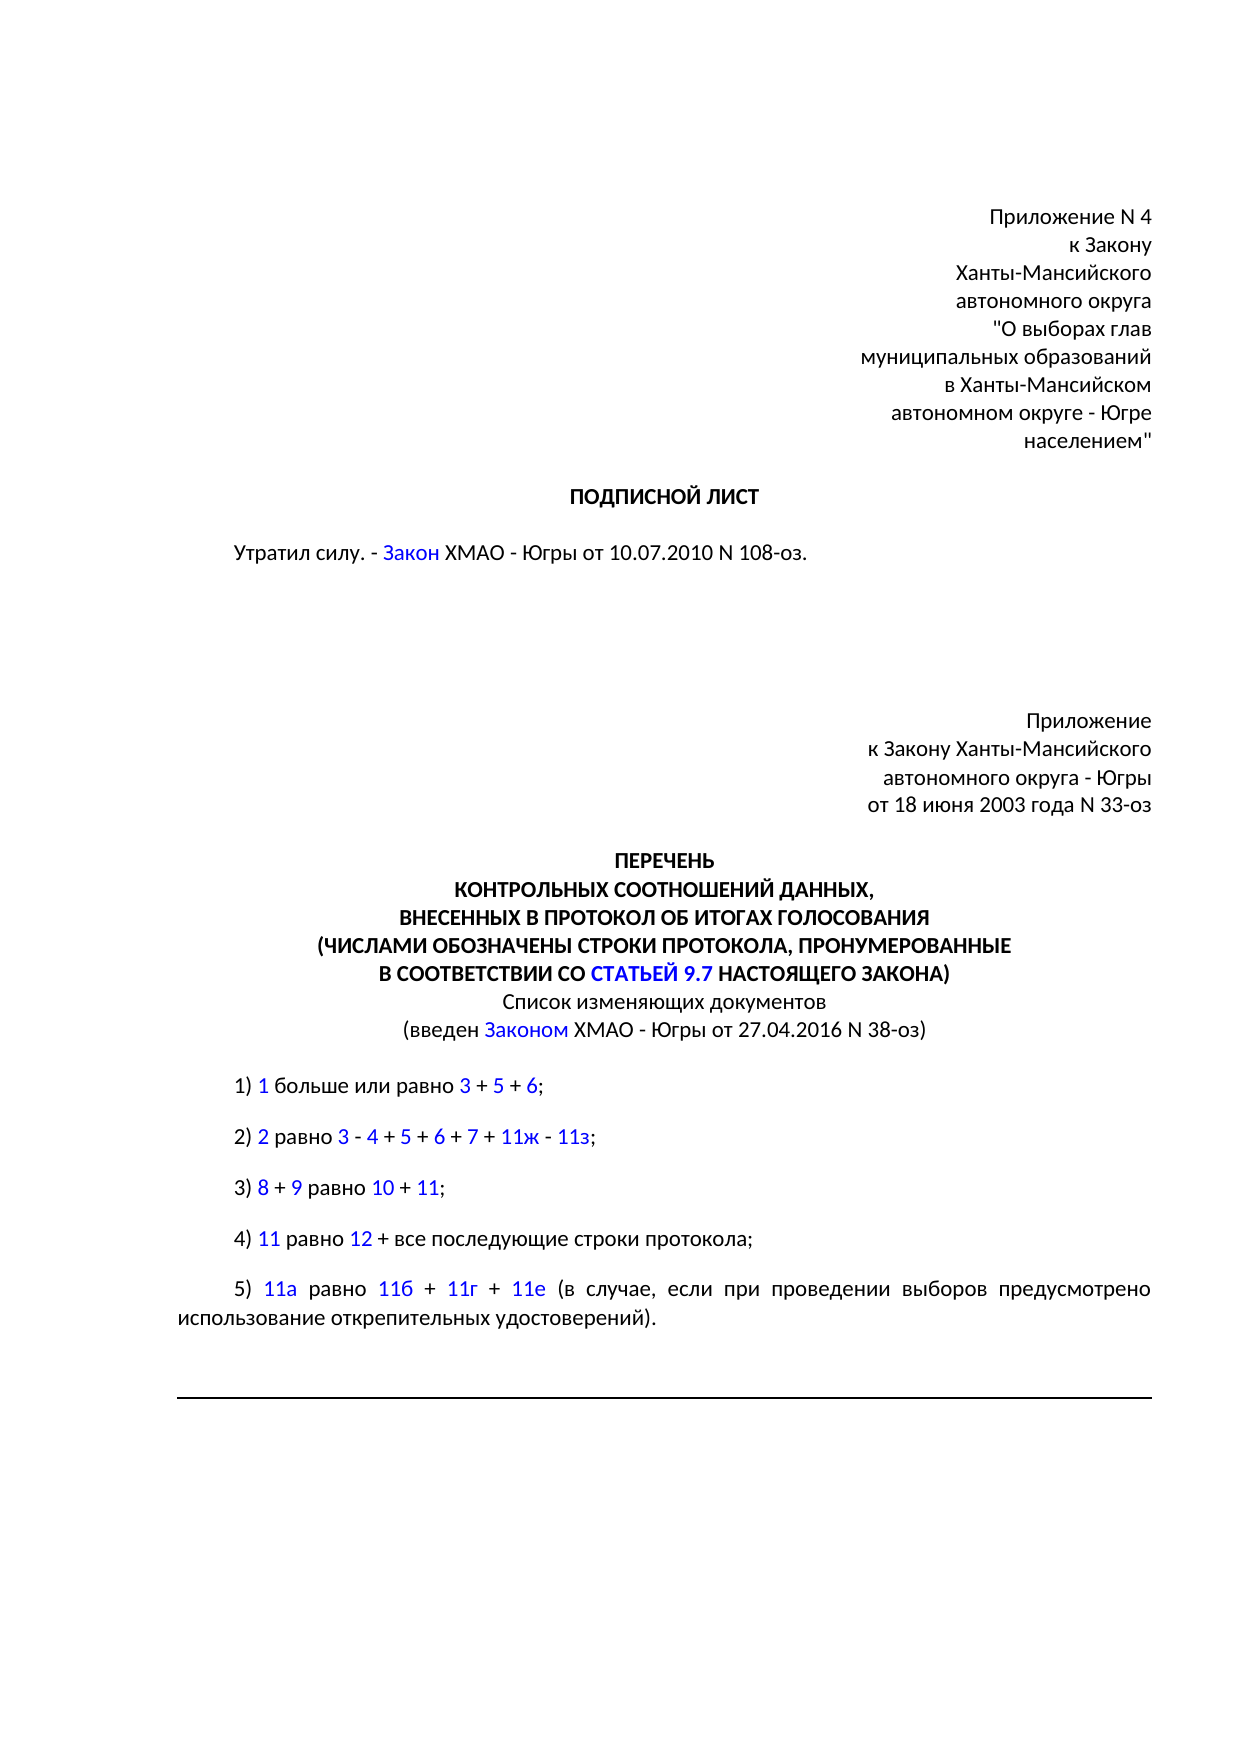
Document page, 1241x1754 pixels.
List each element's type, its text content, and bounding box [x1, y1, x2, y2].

text 4) 11 равно 12 + все последующие строки протокола; [177, 1224, 1152, 1252]
text автономного округа - Югры [177, 763, 1152, 791]
text автономного округа [177, 286, 1152, 314]
text Ханты-Мансийского [177, 258, 1152, 286]
text к Закону [177, 230, 1152, 258]
text автономном округе - Югре [177, 398, 1152, 426]
title ВНЕСЕННЫХ В ПРОТОКОЛ ОБ ИТОГАХ ГОЛОСОВАНИЯ [177, 903, 1152, 931]
text муниципальных образований [177, 342, 1152, 370]
text Приложение [177, 707, 1152, 734]
title В СООТВЕТСТВИИ СО СТАТЬЕЙ 9.7 НАСТОЯЩЕГО ЗАКОНА) [177, 959, 1152, 987]
title (ЧИСЛАМИ ОБОЗНАЧЕНЫ СТРОКИ ПРОТОКОЛА, ПРОНУМЕРОВАННЫЕ [177, 931, 1152, 959]
text в Ханты-Мансийском [177, 370, 1152, 398]
text Список изменяющих документов [177, 987, 1152, 1015]
text 5) 11а равно 11б + 11г + 11е (в случае, если при проведении выборов предусмотрено использование открепительных удостоверений). [177, 1274, 1152, 1331]
title ПЕРЕЧЕНЬ [177, 847, 1152, 875]
text населением" [177, 426, 1152, 454]
text Приложение N 4 [177, 202, 1152, 230]
text Утратил силу. - Закон ХМАО - Югры от 10.07.2010 N 108-оз. [177, 538, 1152, 566]
text 3) 8 + 9 равно 10 + 11; [177, 1173, 1152, 1201]
text 2) 2 равно 3 - 4 + 5 + 6 + 7 + 11ж - 11з; [177, 1122, 1152, 1150]
text от 18 июня 2003 года N 33-оз [177, 791, 1152, 819]
text (введен Законом ХМАО - Югры от 27.04.2016 N 38-оз) [177, 1015, 1152, 1043]
title КОНТРОЛЬНЫХ СООТНОШЕНИЙ ДАННЫХ, [177, 875, 1152, 903]
text 1) 1 больше или равно 3 + 5 + 6; [177, 1071, 1152, 1099]
text "О выборах глав [177, 314, 1152, 342]
text к Закону Ханты-Мансийского [177, 734, 1152, 763]
title ПОДПИСНОЙ ЛИСТ [177, 482, 1152, 510]
